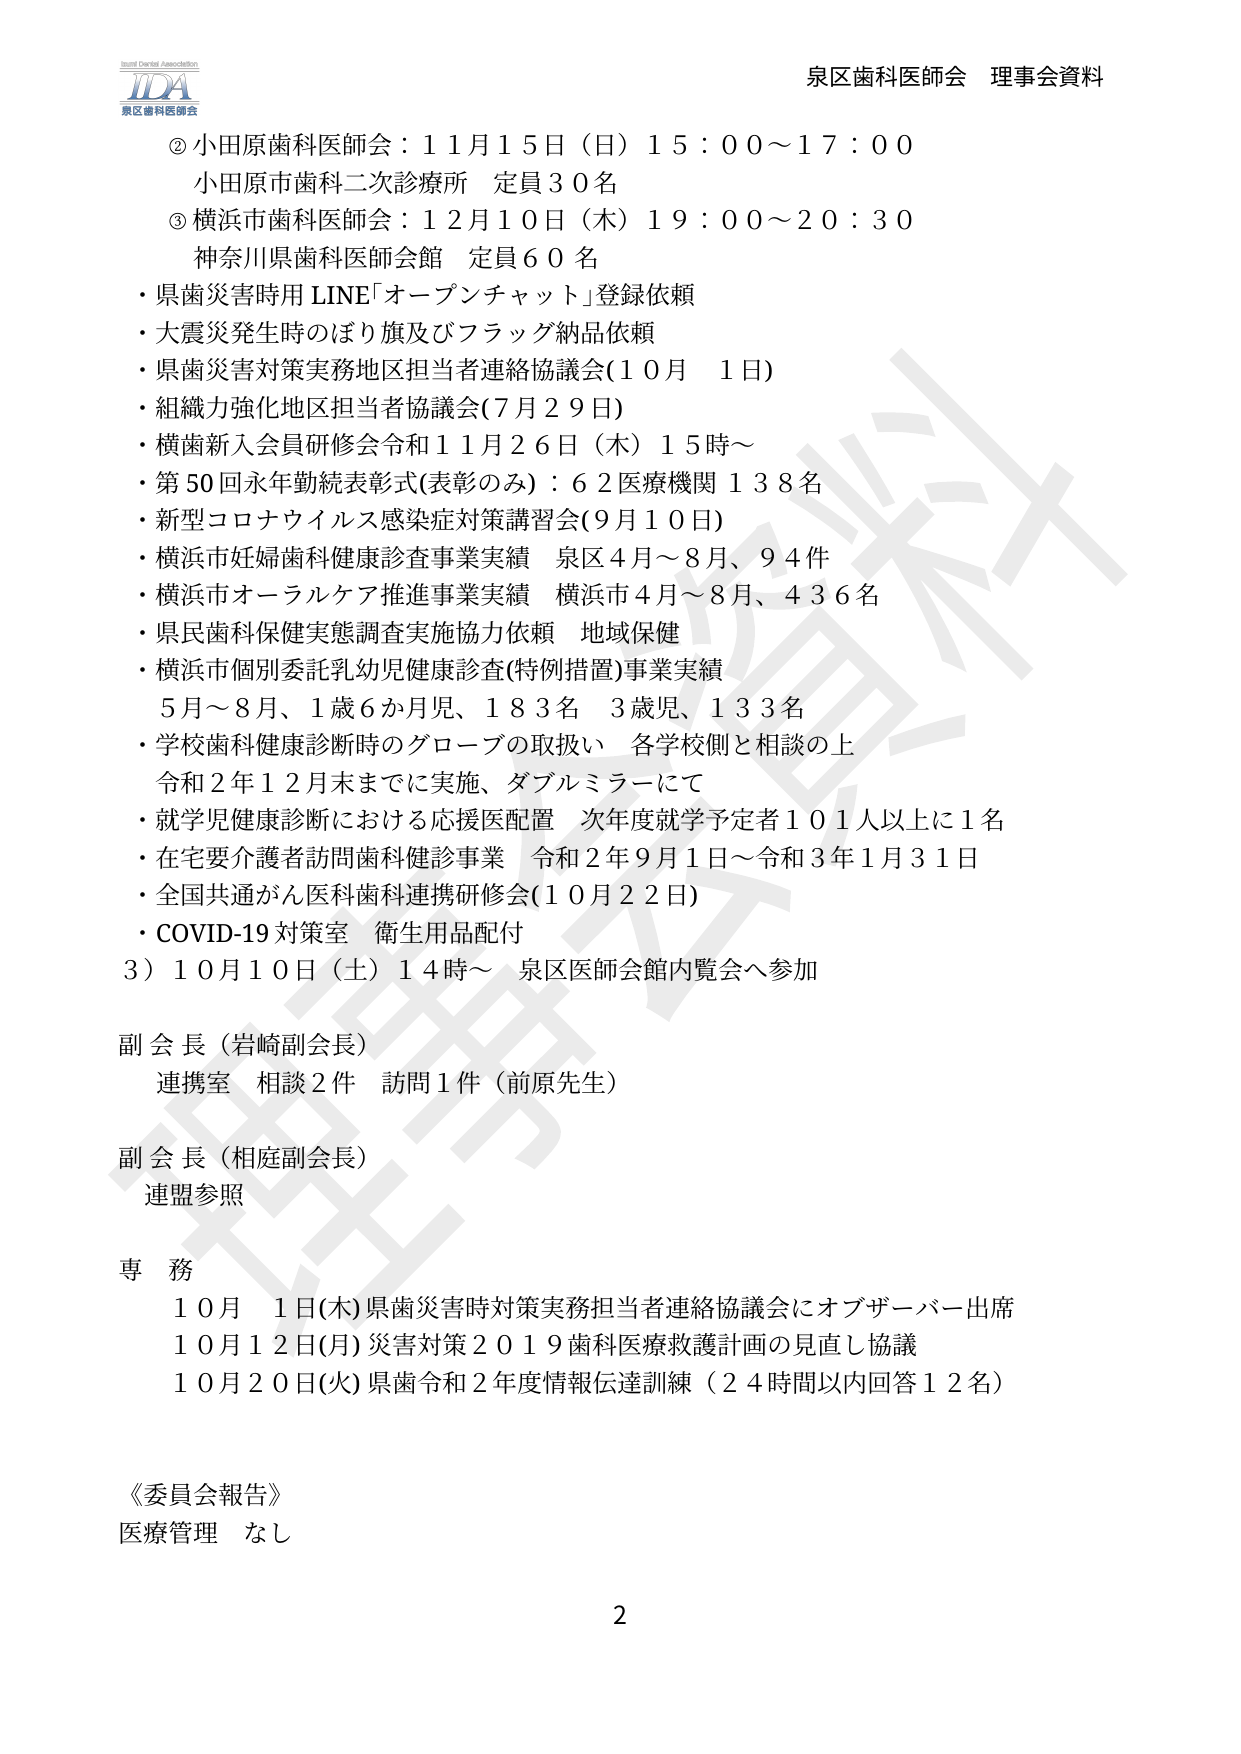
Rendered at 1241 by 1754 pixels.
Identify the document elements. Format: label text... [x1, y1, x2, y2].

text ③横浜市歯科医師会：１２月１０日（木）１９：００～２０：３０ [118, 200, 1122, 238]
text ３）１０月１０日（土）１４時～ 泉区医師会館内覧会へ参加 [118, 950, 1122, 988]
text １０月 １日(木) 県歯災害時対策実務担当者連絡協議会にオブザーバー出席 [118, 1288, 1122, 1325]
text ・県民歯科保健実態調査実施協力依頼 地域保健 [118, 613, 1122, 650]
text １０月１２日(月) 災害対策２０１９歯科医療救護計画の見直し協議 [118, 1325, 1122, 1363]
text ②小田原歯科医師会：１１月１５日（日）１５：００～１７：００ [118, 125, 1122, 163]
text ・横浜市妊婦歯科健康診査事業実績 泉区４月～８月、９４件 [118, 538, 1122, 575]
text ・横歯新入会員研修会令和１１月２６日（木）１５時～ [118, 425, 1122, 463]
text 令和２年１２月末までに実施、ダブルミラーにて [118, 763, 1122, 800]
text ・就学児健康診断における応援医配置 次年度就学予定者１０１人以上に１名 [118, 800, 1122, 838]
text ・新型コロナウイルス感染症対策講習会(９月１０日) [118, 500, 1122, 538]
text 医療管理 なし [118, 1513, 1122, 1550]
text １０月２０日(火) 県歯令和２年度情報伝達訓練（２４時間以内回答１２名） [118, 1363, 1122, 1400]
text ・大震災発生時のぼり旗及びフラッグ納品依頼 [118, 313, 1122, 350]
text 神奈川県歯科医師会館 定員６０ 名 [118, 238, 1122, 275]
text ・横浜市オーラルケア推進事業実績 横浜市４月～８月、４３６名 [118, 575, 1122, 613]
text ・学校歯科健康診断時のグローブの取扱い 各学校側と相談の上 [118, 725, 1122, 763]
text ５月～８月、１歳６か月児、１８３名 ３歳児、１３３名 [118, 688, 1122, 725]
text ・在宅要介護者訪問歯科健診事業 令和２年９月１日～令和３年１月３１日 [118, 838, 1122, 875]
text 副 会 長（相庭副会長） [118, 1138, 1122, 1175]
text 《委員会報告》 [118, 1475, 1122, 1513]
text ・県歯災害対策実務地区担当者連絡協議会(１０月 １日) [118, 350, 1122, 388]
text ・全国共通がん医科歯科連携研修会(１０月２２日) [118, 875, 1122, 913]
text ・組織力強化地区担当者協議会(７月２９日) [118, 388, 1122, 425]
text ・県歯災害時用LINE｢オープンチャット｣登録依頼 [118, 275, 1122, 313]
text 専 務 [118, 1250, 1122, 1288]
text ・横浜市個別委託乳幼児健康診査(特例措置)事業実績 [118, 650, 1122, 688]
picture [118, 59, 202, 118]
text 連携室 相談２件 訪問１件（前原先生） [118, 1063, 1122, 1100]
text 連盟参照 [118, 1175, 1122, 1213]
text 小田原市歯科二次診療所 定員３０名 [118, 163, 1122, 200]
text 副 会 長（岩崎副会長） [118, 1025, 1122, 1063]
text ・第50回永年勤続表彰式(表彰のみ) ：６２医療機関 １３８名 [118, 463, 1122, 500]
text ・COVID-19対策室 衛生用品配付 [118, 913, 1122, 950]
